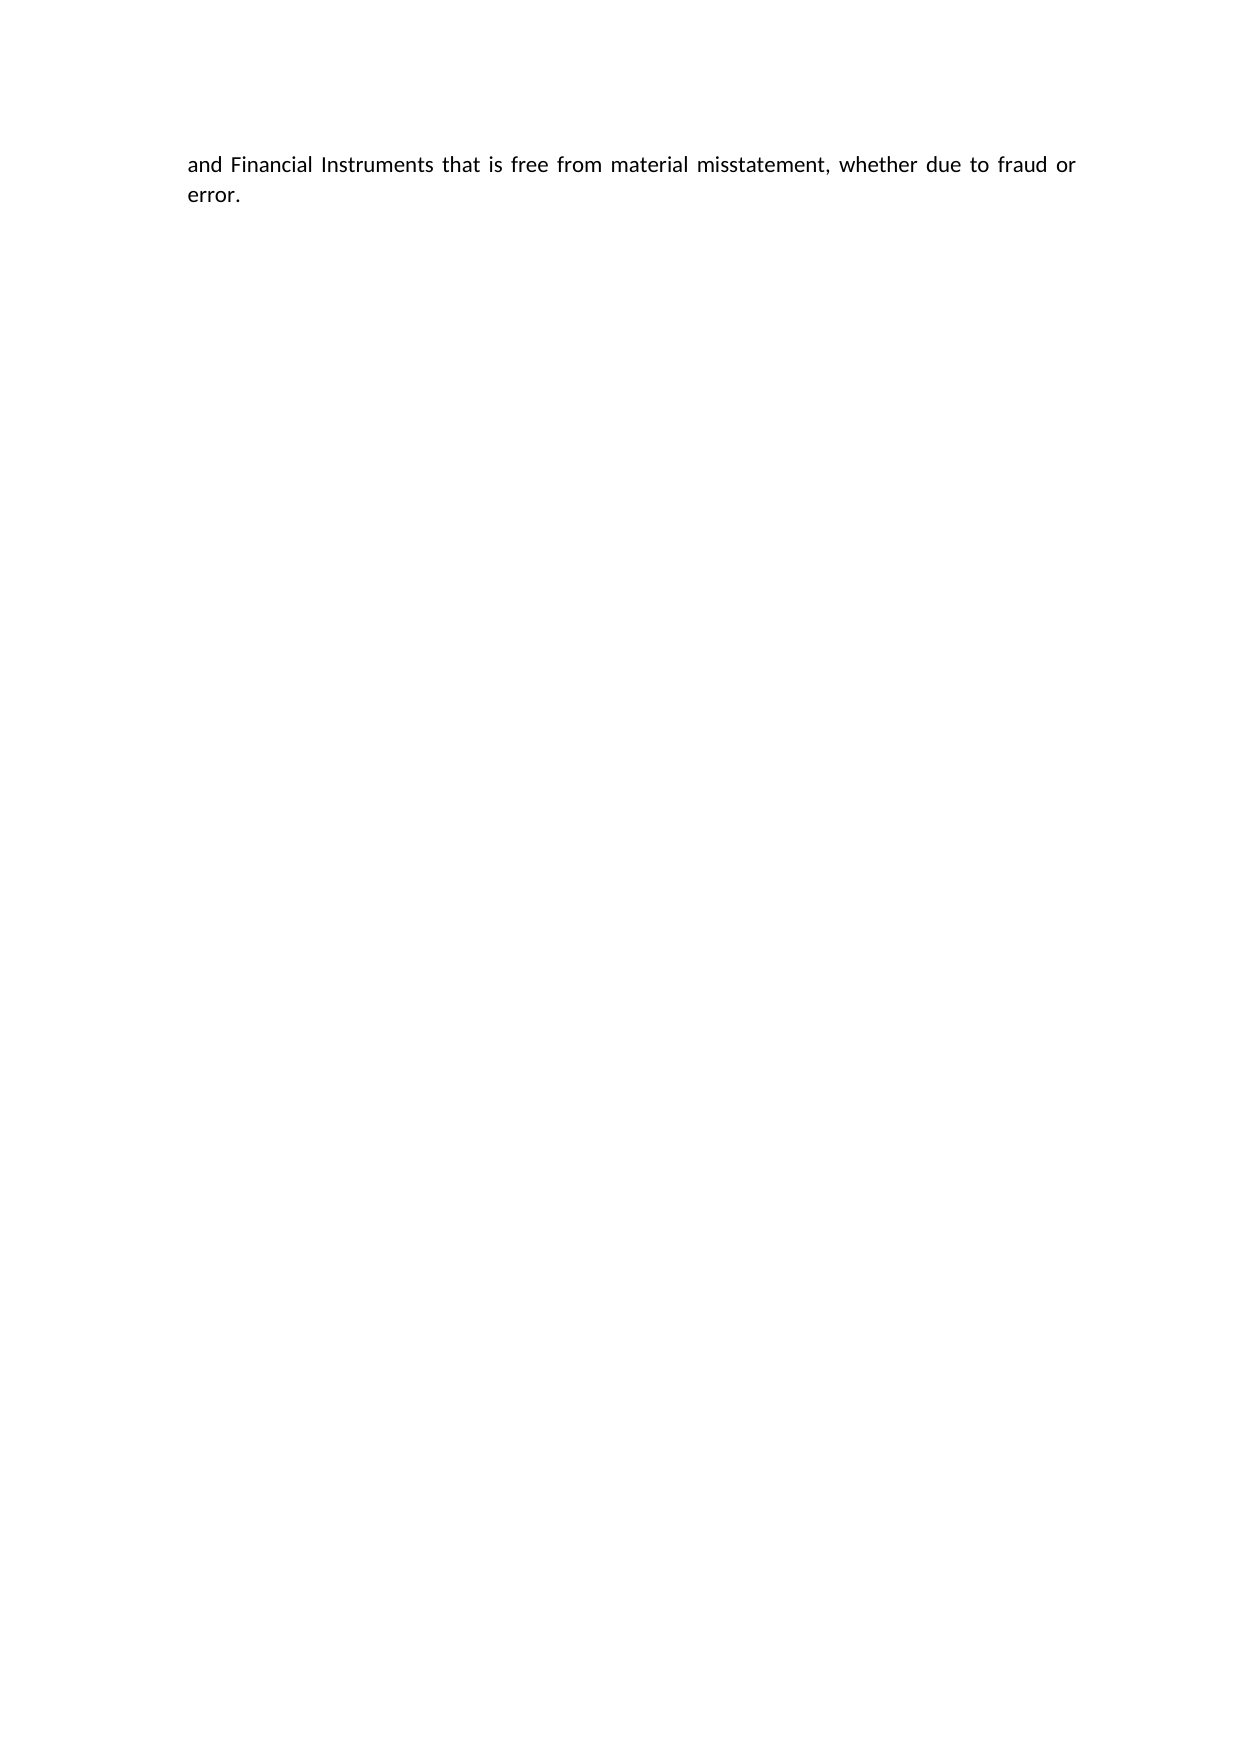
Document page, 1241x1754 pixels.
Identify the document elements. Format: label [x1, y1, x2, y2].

text [187, 150, 1078, 208]
